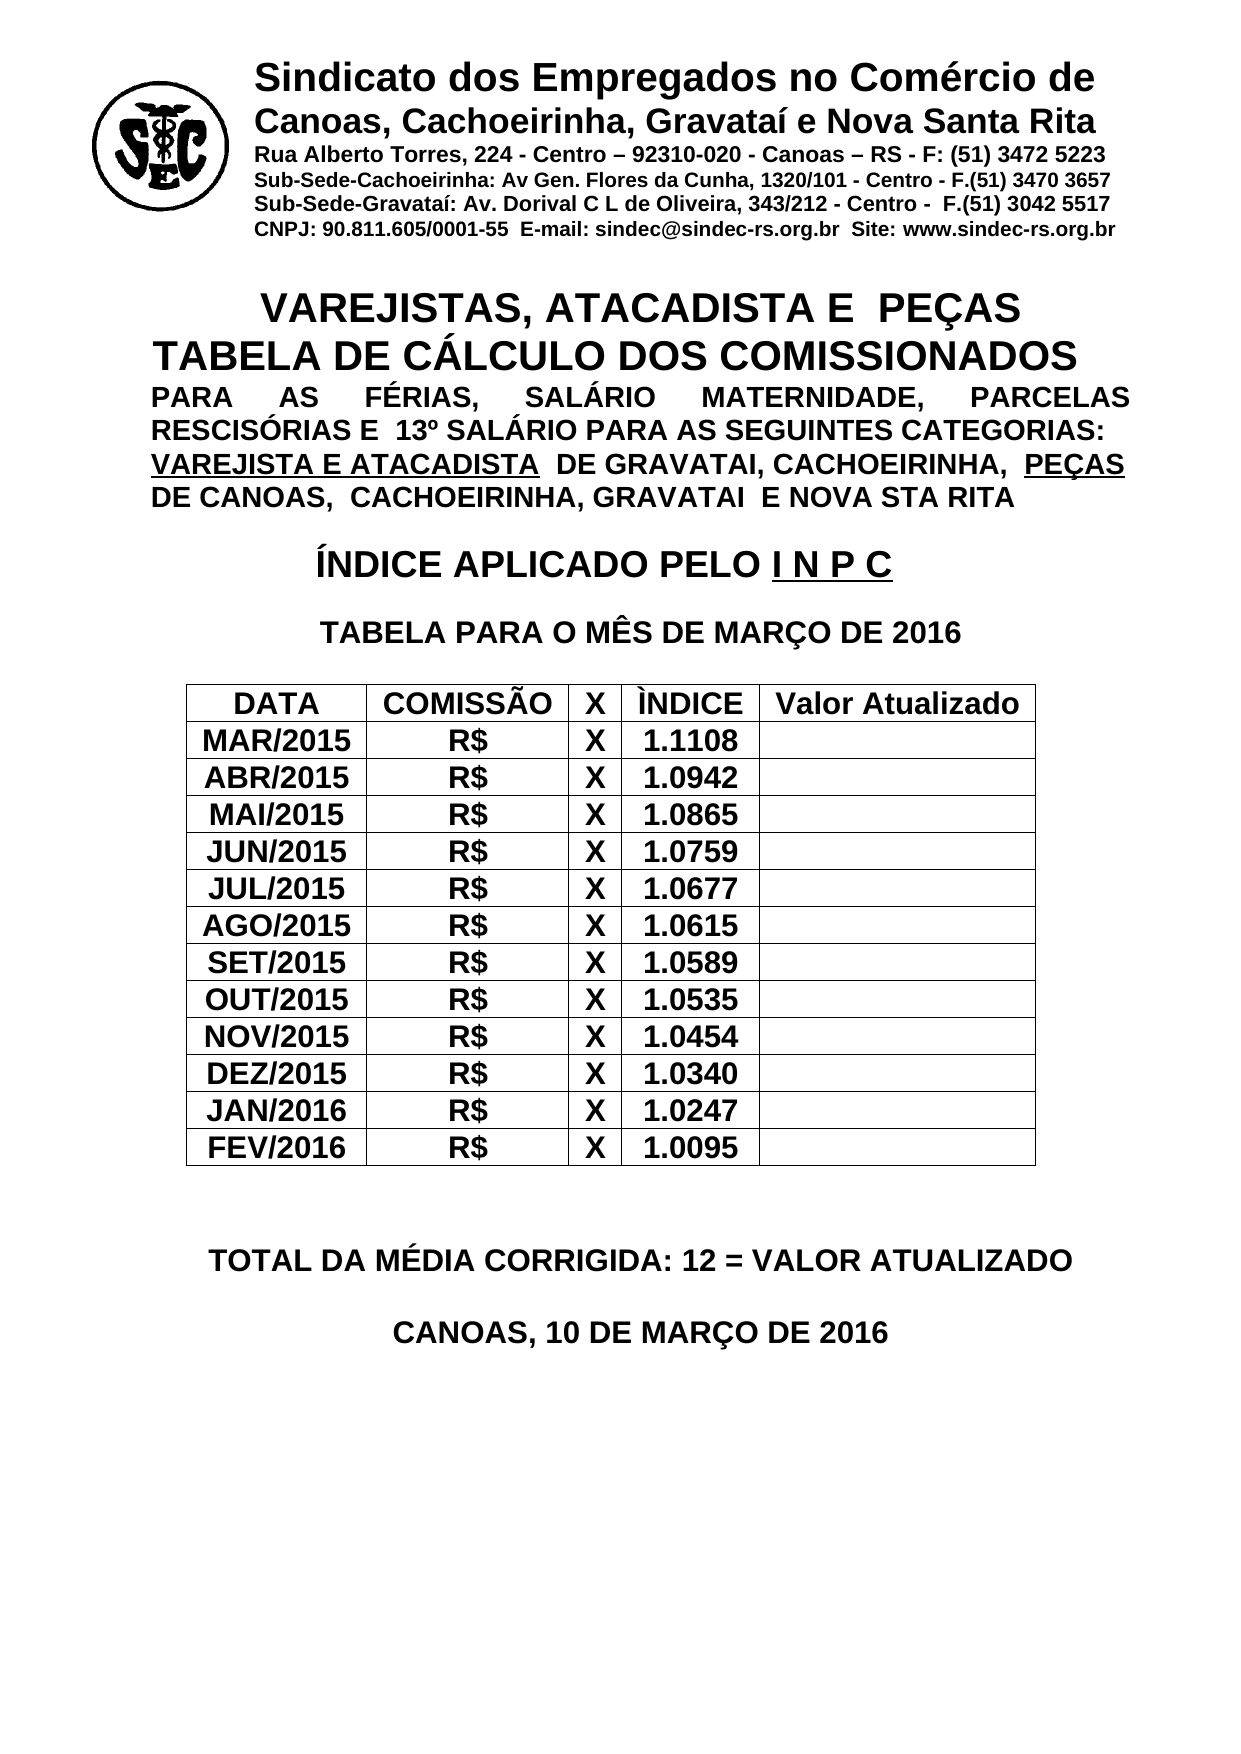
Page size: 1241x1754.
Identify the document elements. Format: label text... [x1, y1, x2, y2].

table_cell 1.0615 [622, 907, 759, 943]
table_cell R$ [367, 722, 568, 758]
text TABELA PARA O MÊS DE MARÇO DE 2016 [77, 614, 1131, 650]
table_cell 1.0095 [622, 1129, 759, 1164]
table_cell X [569, 833, 621, 869]
table_cell X [569, 981, 621, 1017]
table_cell R$ [367, 759, 568, 795]
table_cell R$ [367, 796, 568, 832]
text TABELA DE CÁLCULO DOS COMISSIONADOS [77, 332, 1131, 379]
table_header Valor Atualizado [760, 685, 1035, 721]
table_header X [569, 685, 621, 721]
table_cell ABR/2015 [187, 759, 366, 795]
table_cell R$ [367, 1055, 568, 1091]
table_cell [760, 870, 1035, 906]
table_cell X [569, 1018, 621, 1054]
table_header COMISSÃO [367, 685, 568, 721]
table_cell X [569, 722, 621, 758]
table_cell 1.0535 [622, 981, 759, 1017]
table_header DATA [187, 685, 366, 721]
table_cell NOV/2015 [187, 1018, 366, 1054]
table_cell X [569, 1092, 621, 1128]
table_cell R$ [367, 1018, 568, 1054]
table_cell 1.0247 [622, 1092, 759, 1128]
subtitle PARA AS FÉRIAS, SALÁRIO MATERNIDADE, PARCELAS RESCISÓRIAS E 13º SALÁRIO PARA AS SEGUINTES CATEGORIAS: [151, 379, 1131, 447]
table_cell [760, 907, 1035, 943]
table_cell X [569, 944, 621, 980]
table_cell [760, 1055, 1035, 1091]
text CANOAS, 10 DE MARÇO DE 2016 [77, 1314, 1131, 1350]
table_cell [760, 833, 1035, 869]
table_cell [760, 981, 1035, 1017]
table_cell AGO/2015 [187, 907, 366, 943]
table_cell X [569, 870, 621, 906]
table_cell [760, 759, 1035, 795]
table_cell [760, 722, 1035, 758]
table_cell MAR/2015 [187, 722, 366, 758]
table_cell 1.1108 [622, 722, 759, 758]
table_cell [760, 1129, 1035, 1164]
text TOTAL DA MÉDIA CORRIGIDA: 12 = VALOR ATUALIZADO [77, 1242, 1131, 1278]
table_cell JUN/2015 [187, 833, 366, 869]
table_cell MAI/2015 [187, 796, 366, 832]
table_cell R$ [367, 907, 568, 943]
table_cell 1.0340 [622, 1055, 759, 1091]
text ÍNDICE APLICADO PELO I N P C [77, 542, 1131, 586]
table_cell JUL/2015 [187, 870, 366, 906]
text VAREJISTA E ATACADISTA DE GRAVATAI, CACHOEIRINHA, PEÇAS DE CANOAS, CACHOEIRINHA, GRAVATAI E NOVA STA RITA [151, 447, 1131, 514]
table_cell R$ [367, 981, 568, 1017]
table_cell R$ [367, 833, 568, 869]
table_cell 1.0454 [622, 1018, 759, 1054]
table_cell X [569, 759, 621, 795]
table_cell 1.0677 [622, 870, 759, 906]
table_cell OUT/2015 [187, 981, 366, 1017]
table_cell R$ [367, 944, 568, 980]
table_cell [760, 944, 1035, 980]
table_header ÌNDICE [622, 685, 759, 721]
table_cell 1.0759 [622, 833, 759, 869]
table_cell DEZ/2015 [187, 1055, 366, 1091]
table_cell [760, 1092, 1035, 1128]
table_cell [760, 796, 1035, 832]
table_cell 1.0589 [622, 944, 759, 980]
table_cell JAN/2016 [187, 1092, 366, 1128]
table_cell X [569, 1055, 621, 1091]
table_cell [760, 1018, 1035, 1054]
table_cell 1.0942 [622, 759, 759, 795]
table_cell 1.0865 [622, 796, 759, 832]
table_cell X [569, 796, 621, 832]
table_cell FEV/2016 [187, 1129, 366, 1164]
table_cell R$ [367, 1129, 568, 1164]
table_cell SET/2015 [187, 944, 366, 980]
table_cell R$ [367, 1092, 568, 1128]
table_cell R$ [367, 870, 568, 906]
subtitle VAREJISTAS, ATACADISTA E PEÇAS [77, 284, 1131, 332]
table_cell X [569, 907, 621, 943]
table_cell X [569, 1129, 621, 1164]
